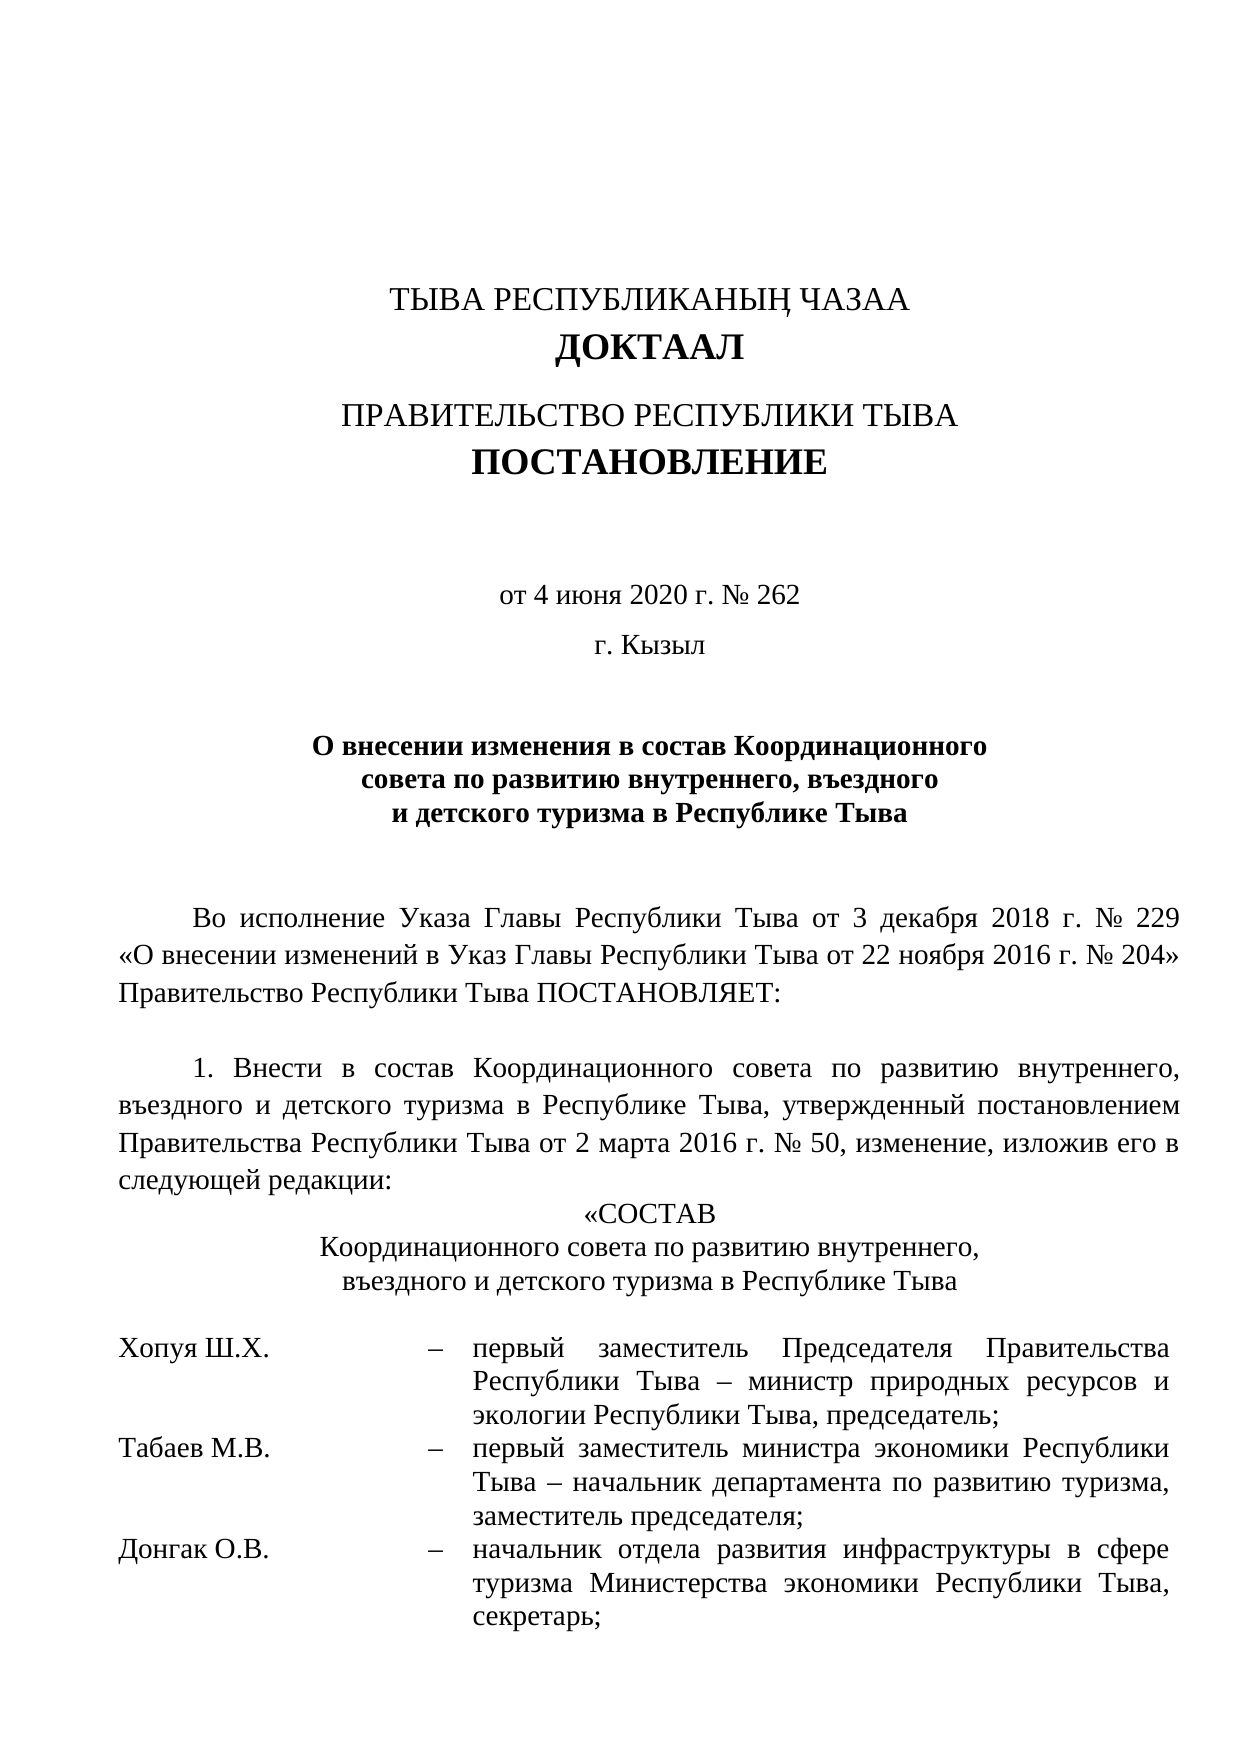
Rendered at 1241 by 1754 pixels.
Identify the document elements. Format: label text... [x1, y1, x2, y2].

text Координационного совета по развитию внутреннего, [118, 1229, 1181, 1263]
text ПРАВИТЕЛЬСТВО РЕСПУБЛИКИ ТЫВА ПОСТАНОВЛЕНИЕ [118, 395, 1181, 483]
table_header Хопуя Ш.Х. [107, 1330, 417, 1431]
text въездного и детского туризма в Республике Тыва [118, 1263, 1181, 1296]
text ТЫВА РЕСПУБЛИКАНЫӉ ЧАЗАА ДОКТААЛ [118, 280, 1181, 368]
table_header первый заместитель Председателя Правительства Республики Тыва – министр природных ресурсов и экологии Республики Тыва, председатель; [461, 1330, 1181, 1431]
text Во исполнение Указа Главы Республики Тыва от 3 декабря 2018 г. № 229 «О внесении изменений в Указ Главы Республики Тыва от 22 ноября 2016 г. № 204» Правительство Республики Тыва ПОСТАНОВЛЯЕТ: [118, 896, 1181, 1008]
table_cell – [417, 1431, 461, 1531]
table_cell первый заместитель министра экономики Республики Тыва – начальник департамента по развитию туризма, заместитель председателя; [461, 1431, 1181, 1531]
text О внесении изменения в состав Координационного [118, 728, 1181, 762]
text и детского туризма в Республике Тыва [118, 795, 1181, 829]
table_cell – [417, 1531, 461, 1632]
table_cell Табаев М.В. [107, 1431, 417, 1531]
table_cell начальник отдела развития инфраструктуры в сфере туризма Министерства экономики Республики Тыва, секретарь; [461, 1531, 1181, 1632]
text совета по развитию внутреннего, въездного [118, 762, 1181, 795]
text г. Кызыл [118, 627, 1181, 661]
text «СОСТАВ [118, 1196, 1181, 1229]
table_cell Донгак О.В. [107, 1531, 417, 1632]
text от 4 июня 2020 г. № 262 [118, 577, 1181, 611]
table_header – [417, 1330, 461, 1431]
text 1. Внести в состав Координационного совета по развитию внутреннего, въездного и детского туризма в Республике Тыва, утвержденный постановлением Правительства Республики Тыва от 2 марта 2016 г. № 50, изменение, изложив его в следующей редакции: [118, 1046, 1181, 1196]
